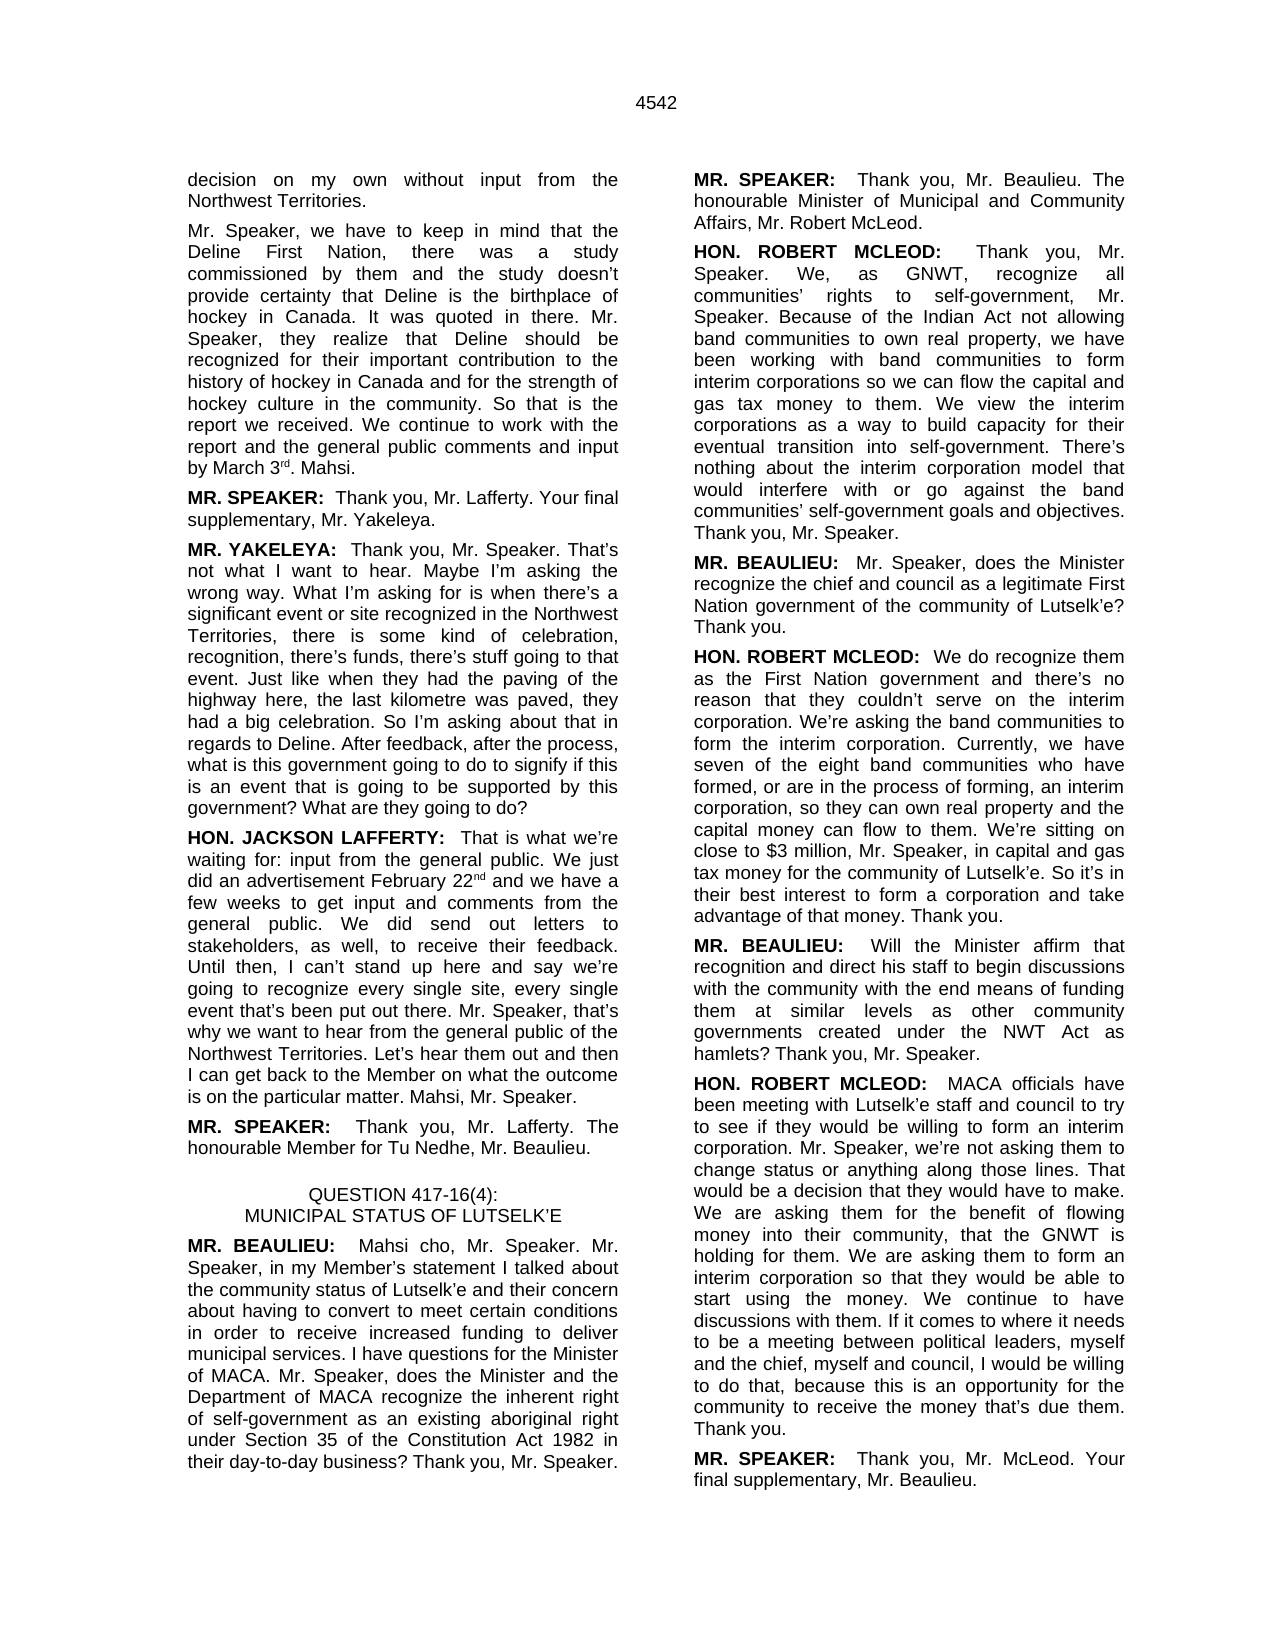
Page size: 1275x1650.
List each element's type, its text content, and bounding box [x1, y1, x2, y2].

subtitle QUESTION 417-16(4): MUNICIPAL STATUS OF LUTSELK’E [187, 1184, 619, 1227]
text MR. YAKELEYA: Thank you, Mr. Speaker. That’s not what I want to hear. Maybe I’m asking the wrong way. What I’m asking for is when there’s a significant event or site recognized in the Northwest Territories, there is some kind of celebration, recognition, there’s funds, there’s stuff going to that event. Just like when they had the paving of the highway here, the last kilometre was paved, they had a big celebration. So I’m asking about that in regards to Deline. After feedback, after the process, what is this government going to do to signify if this is an event that is going to be supported by this government? What are they going to do? [187, 538, 619, 819]
text Mr. Speaker, we have to keep in mind that the Deline First Nation, there was a study commissioned by them and the study doesn’t provide certainty that Deline is the birthplace of hockey in Canada. It was quoted in there. Mr. Speaker, they realize that Deline should be recognized for their important contribution to the history of hockey in Canada and for the strength of hockey culture in the community. So that is the report we received. We continue to work with the report and the general public comments and input by March 3rd. Mahsi. [187, 220, 619, 478]
text HON. ROBERT MCLEOD: We do recognize them as the First Nation government and there’s no reason that they couldn’t serve on the interim corporation. We’re asking the band communities to form the interim corporation. Currently, we have seven of the eight band communities who have formed, or are in the process of forming, an interim corporation, so they can own real property and the capital money can flow to them. We’re sitting on close to $3 million, Mr. Speaker, in capital and gas tax money for the community of Lutselk’e. So it’s in their best interest to form a corporation and take advantage of that money. Thank you. [694, 646, 1125, 926]
text MR. BEAULIEU: Will the Minister affirm that recognition and direct his staff to begin discussions with the community with the end means of funding them at similar levels as other community governments created under the NWT Act as hamlets? Thank you, Mr. Speaker. [694, 935, 1125, 1064]
text HON. ROBERT MCLEOD: MACA officials have been meeting with Lutselk’e staff and council to try to see if they would be willing to form an interim corporation. Mr. Speaker, we’re not asking them to change status or anything along those lines. That would be a decision that they would have to make. We are asking them for the benefit of flowing money into their community, that the GNWT is holding for them. We are asking them to form an interim corporation so that they would be able to start using the money. We continue to have discussions with them. If it comes to where it needs to be a meeting between political leaders, myself and the chief, myself and council, I would be willing to do that, because this is an opportunity for the community to receive the money that’s due them. Thank you. [694, 1072, 1125, 1439]
text MR. SPEAKER: Thank you, Mr. Lafferty. Your final supplementary, Mr. Yakeleya. [187, 487, 619, 530]
text MR. SPEAKER: Thank you, Mr. McLeod. Your final supplementary, Mr. Beaulieu. [694, 1447, 1125, 1491]
text MR. BEAULIEU: Mahsi cho, Mr. Speaker. Mr. Speaker, in my Member’s statement I talked about the community status of Lutselk’e and their concern about having to convert to meet certain conditions in order to receive increased funding to deliver municipal services. I have questions for the Minister of MACA. Mr. Speaker, does the Minister and the Department of MACA recognize the inherent right of self-government as an existing aboriginal right under Section 35 of the Constitution Act 1982 in their day-to-day business? Thank you, Mr. Speaker. [187, 1235, 619, 1472]
text MR. SPEAKER: Thank you, Mr. Lafferty. The honourable Member for Tu Nedhe, Mr. Beaulieu. [187, 1116, 619, 1159]
text MR. SPEAKER: Thank you, Mr. Beaulieu. The honourable Minister of Municipal and Community Affairs, Mr. Robert McLeod. [694, 168, 1125, 233]
text MR. BEAULIEU: Mr. Speaker, does the Minister recognize the chief and council as a legitimate First Nation government of the community of Lutselk’e? Thank you. [694, 552, 1125, 638]
text HON. ROBERT MCLEOD: Thank you, Mr. Speaker. We, as GNWT, recognize all communities’ rights to self-government, Mr. Speaker. Because of the Indian Act not allowing band communities to own real property, we have been working with band communities to form interim corporations so we can flow the capital and gas tax money to them. We view the interim corporations as a way to build capacity for their eventual transition into self-government. There’s nothing about the interim corporation model that would interfere with or go against the band communities’ self-government goals and objectives. Thank you, Mr. Speaker. [694, 241, 1125, 543]
text HON. JACKSON LAFFERTY: That is what we’re waiting for: input from the general public. We just did an advertisement February 22nd and we have a few weeks to get input and comments from the general public. We did send out letters to stakeholders, as well, to receive their feedback. Until then, I can’t stand up here and say we’re going to recognize every single site, every single event that’s been put out there. Mr. Speaker, that’s why we want to hear from the general public of the Northwest Territories. Let’s hear them out and then I can get back to the Member on what the outcome is on the particular matter. Mahsi, Mr. Speaker. [187, 827, 619, 1107]
